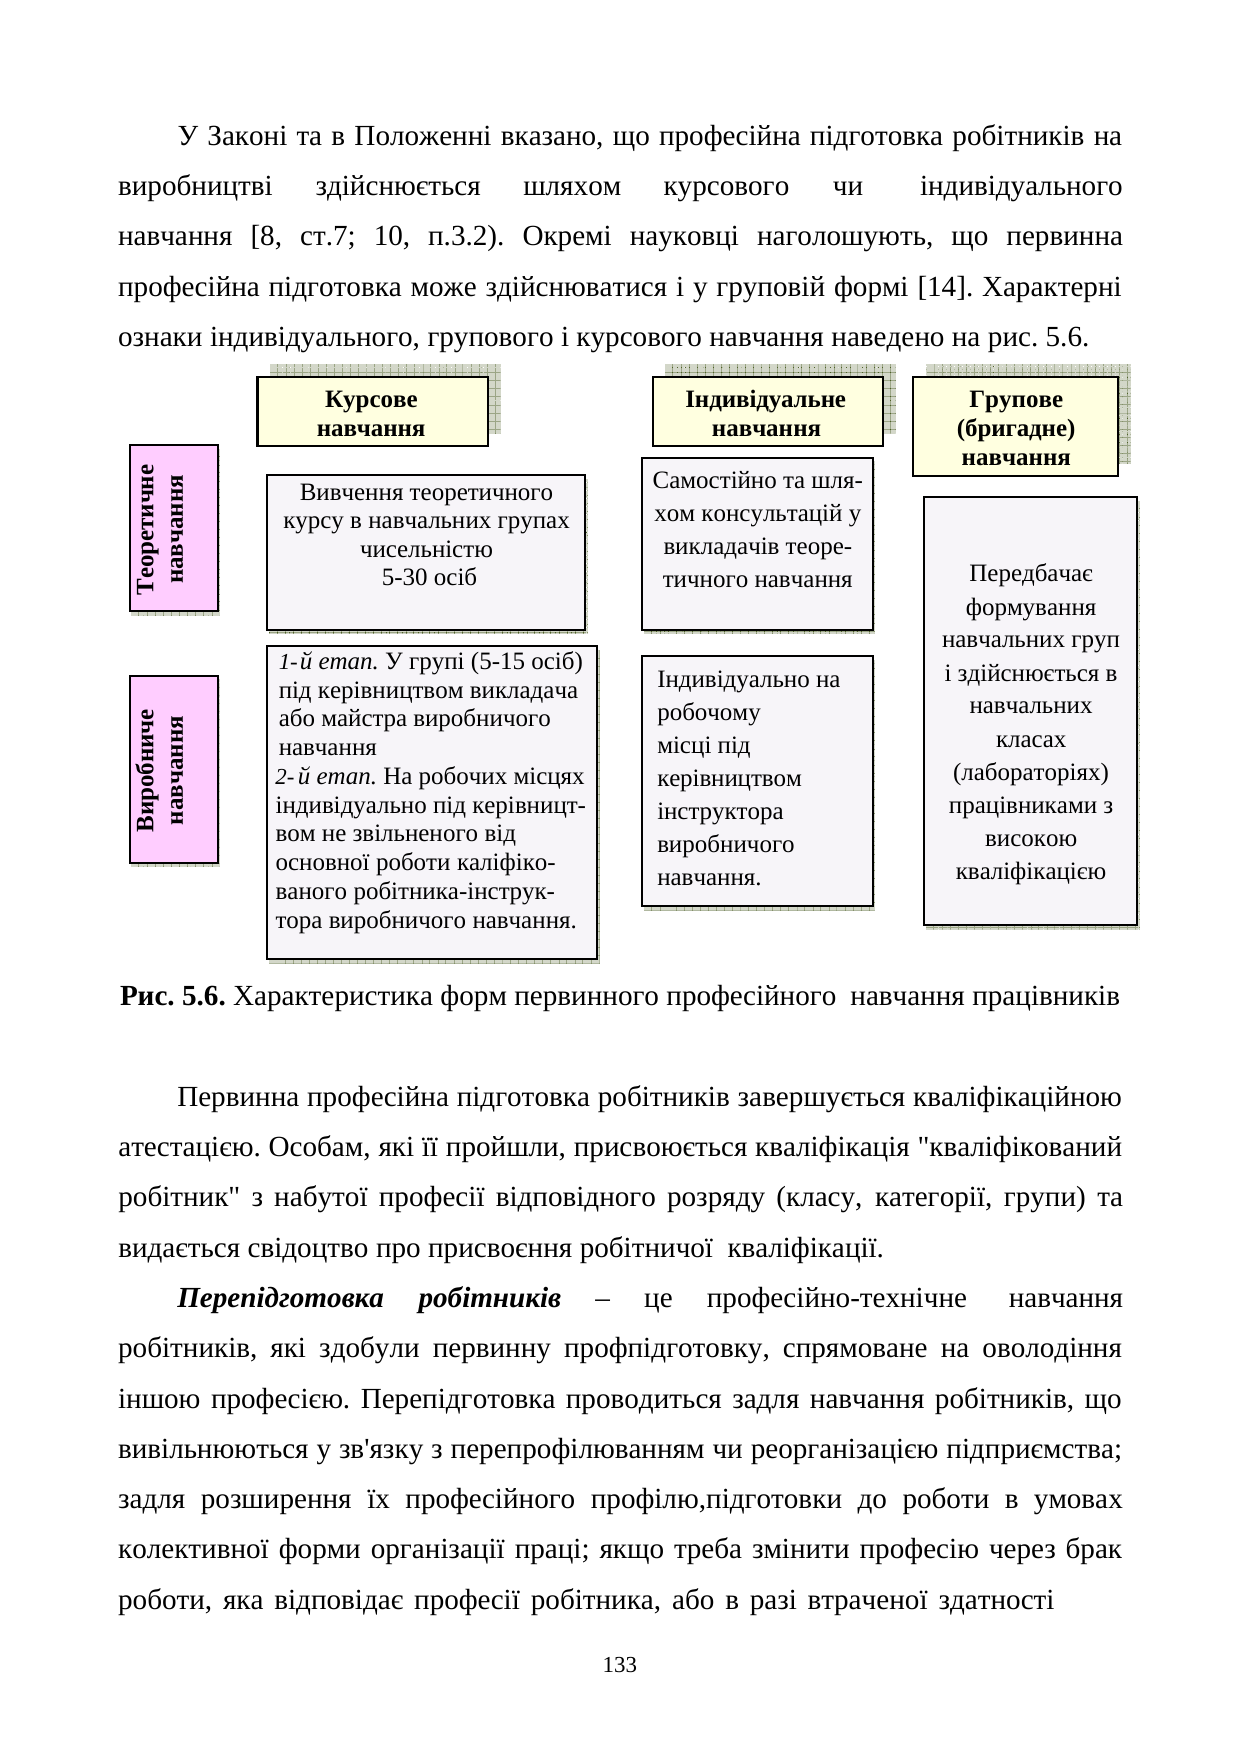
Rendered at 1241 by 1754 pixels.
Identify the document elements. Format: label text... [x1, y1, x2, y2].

picture [269, 479, 588, 634]
picture [269, 650, 600, 964]
picture [665, 364, 896, 434]
list У Законі та в Положенні вказано, що професійна підготовка робітників на виробництві здійснюється шляхом курсового чи індивідуального навчання [8, ст.7; 10, п.3.2). Окремі науковці наголошують, що первинна професійна підготовка може здійснюватися і у груповій формі [14]. Характерні ознаки індивідуального, групового і курсового навчання наведено на рис. 5.6. [118, 118, 1123, 352]
picture [644, 660, 875, 911]
picture [926, 501, 1140, 930]
picture [131, 449, 220, 616]
text Перепідготовка робітників – це професійно-технічне навчання робітників, які здобули первинну профпідготовку, спрямоване на оволодіння іншою професією. Перепідготовка проводиться задля навчання робітників, що вивільнюються у зв'язку з перепрофілюванням чи реорганізацією підприємства; задля розширення їх професійного профілю,підготовки до роботи в умовах колективної форми організації праці; якщо треба змінити професію через брак роботи, яка відповідає професії робітника, або в разі втраченої здатності [118, 1280, 1123, 1616]
text Первинна професійна підготовка робітників завершується кваліфікаційною атестацією. Особам, які її пройшли, присвоюється кваліфікація "кваліфікований робітник" з набутої професії відповідного розряду (класу, категорії, групи) та видається свідоцтво про присвоєння робітничої кваліфікації. [118, 1079, 1123, 1263]
picture [926, 364, 1131, 464]
picture [131, 679, 220, 867]
picture [270, 364, 501, 434]
picture [644, 461, 875, 634]
